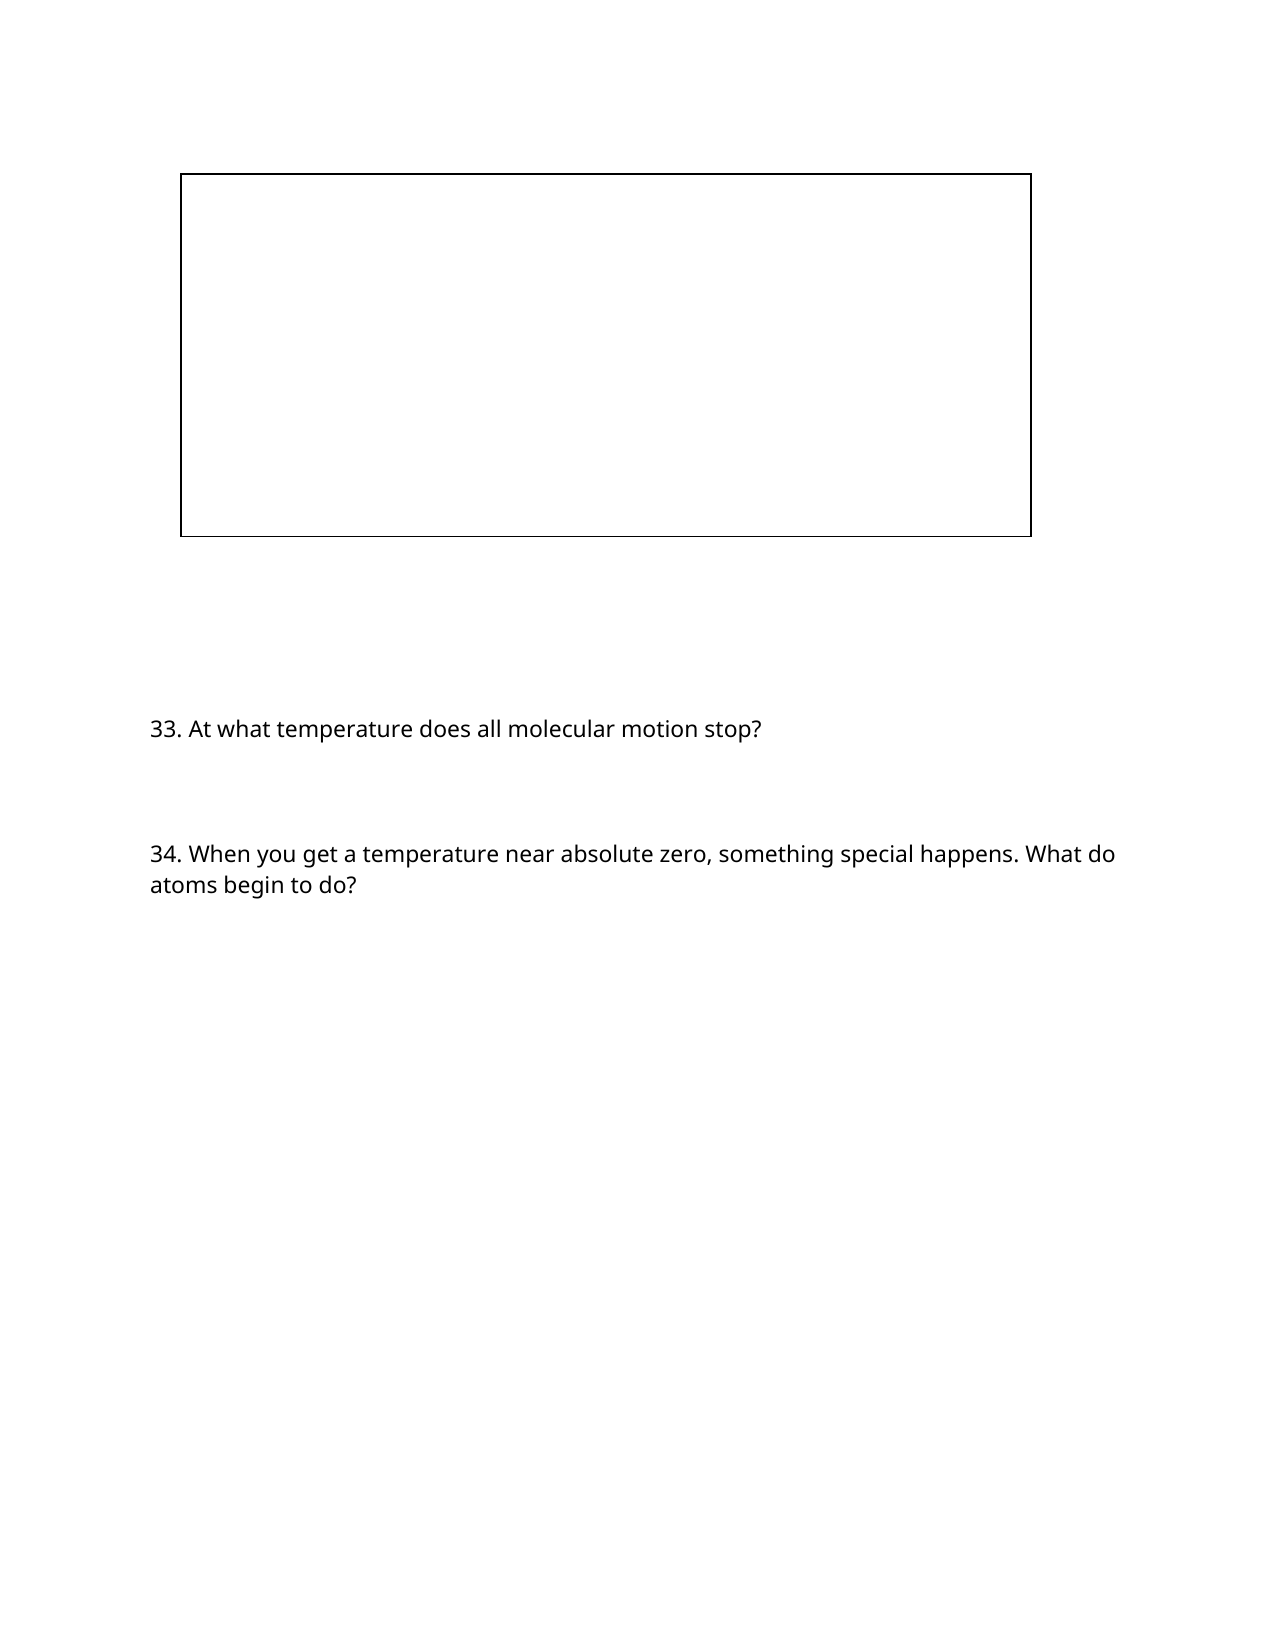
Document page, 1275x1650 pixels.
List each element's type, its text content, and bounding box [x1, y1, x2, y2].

text 33. At what temperature does all molecular motion stop? [150, 712, 1125, 744]
text 34. When you get a temperature near absolute zero, something special happens. What do atoms begin to do? [150, 837, 1125, 900]
